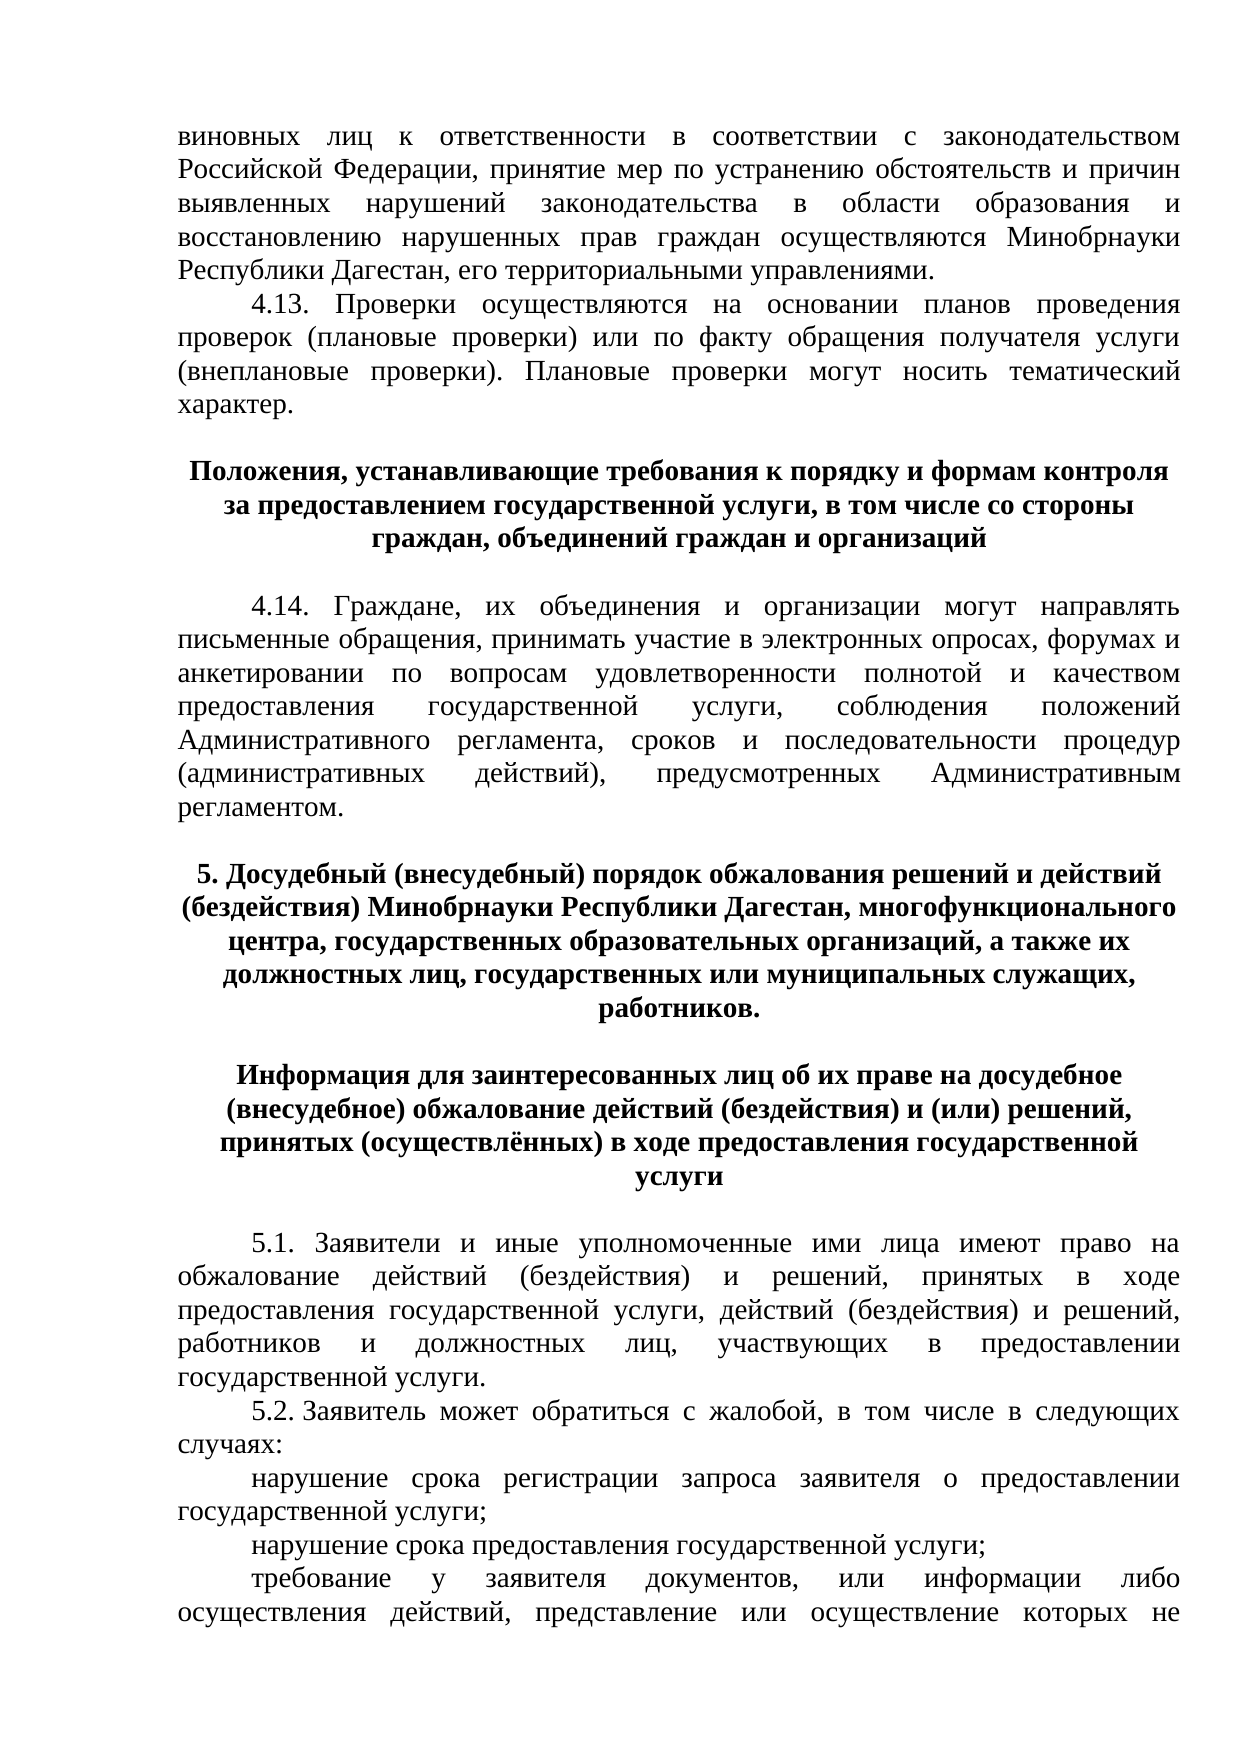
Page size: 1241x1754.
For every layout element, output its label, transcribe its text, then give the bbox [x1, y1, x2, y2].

text Положения, устанавливающие требования к порядку и формам контроля за предоставлением государственной услуги, в том числе со стороны граждан, объединений граждан и организаций [177, 453, 1181, 554]
text 5. Досудебный (внесудебный) порядок обжалования решений и действий (бездействия) Минобрнауки Республики Дагестан, многофункционального центра, государственных образовательных организаций, а также их должностных лиц, государственных или муниципальных служащих, работников. [177, 856, 1181, 1024]
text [177, 1560, 1181, 1627]
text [177, 118, 1181, 286]
text 4.14. Граждане, их объединения и организации могут направлять письменные обращения, принимать участие в электронных опросах, форумах и анкетировании по вопросам удовлетворенности полнотой и качеством предоставления государственной услуги, соблюдения положений Административного регламента, сроков и последовательности процедур (административных действий), предусмотренных Административным регламентом. [177, 588, 1181, 822]
text нарушение срока предоставления государственной услуги; [177, 1527, 1181, 1560]
text Информация для заинтересованных лиц об их праве на досудебное (внесудебное) обжалование действий (бездействия) и (или) решений, принятых (осуществлённых) в ходе предоставления государственной услуги [177, 1057, 1181, 1191]
text 4.13. Проверки осуществляются на основании планов проведения проверок (плановые проверки) или по факту обращения получателя услуги (внеплановые проверки). Плановые проверки могут носить тематический характер. [177, 286, 1181, 420]
text нарушение срока регистрации запроса заявителя о предоставлении государственной услуги; [177, 1460, 1181, 1527]
text 5.2. Заявитель может обратиться с жалобой, в том числе в следующих случаях: [177, 1393, 1181, 1460]
text 5.1. Заявители и иные уполномоченные ими лица имеют право на обжалование действий (бездействия) и решений, принятых в ходе предоставления государственной услуги, действий (бездействия) и решений, работников и должностных лиц, участвующих в предоставлении государственной услуги. [177, 1225, 1181, 1393]
